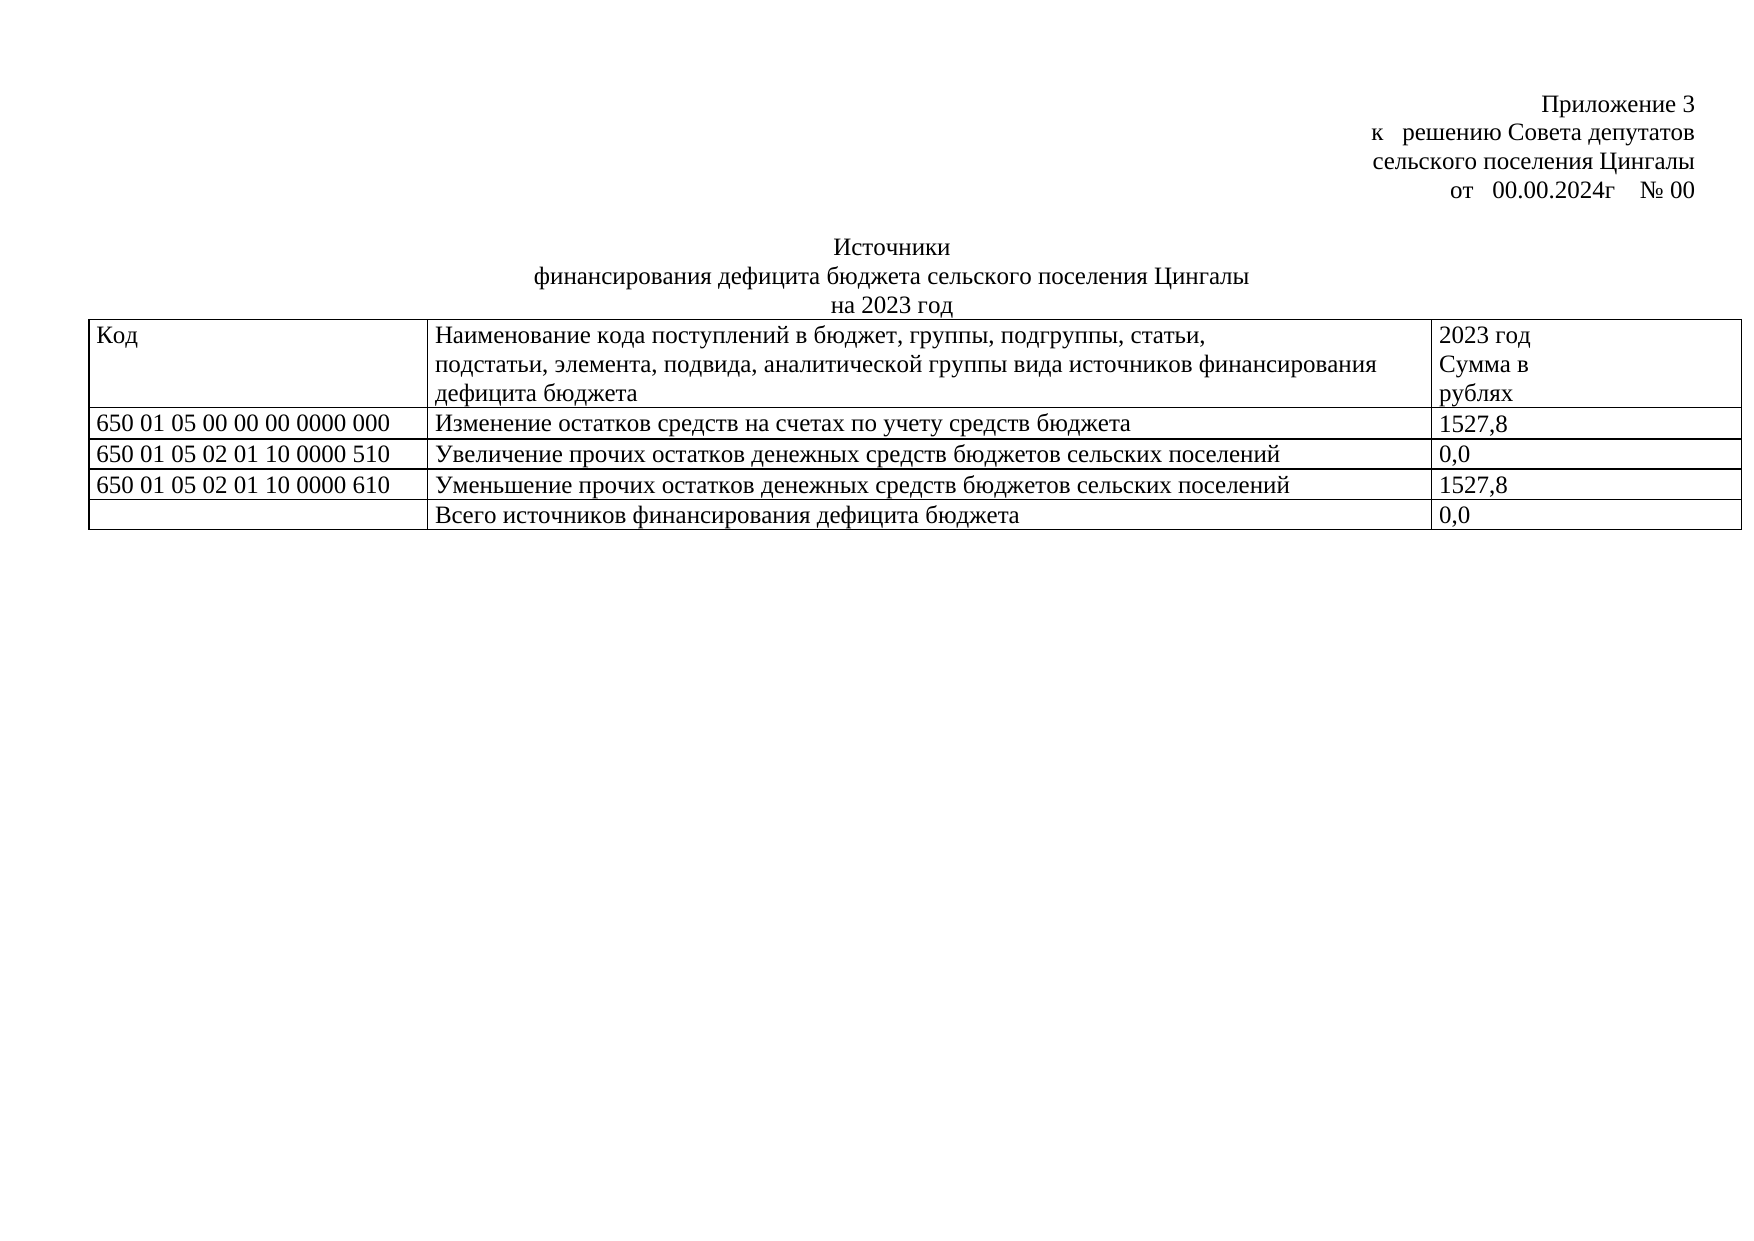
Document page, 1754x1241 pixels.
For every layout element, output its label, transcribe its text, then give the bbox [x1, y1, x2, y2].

table_cell Увеличение прочих остатков денежных средств бюджетов сельских поселений [428, 440, 1431, 468]
text на 2023 год [89, 290, 1695, 319]
table_header Наименование кода поступлений в бюджет, группы, подгруппы, статьи, подстатьи, элемента, подвида, аналитической группы вида источников финансирования дефицита бюджета [428, 320, 1431, 406]
text Приложение 3 [89, 89, 1695, 117]
text финансирования дефицита бюджета сельского поселения Цингалы [89, 261, 1695, 290]
table_cell 650 01 05 00 00 00 0000 000 [90, 408, 427, 438]
table_cell Всего источников финансирования дефицита бюджета [428, 500, 1431, 529]
table_cell Уменьшение прочих остатков денежных средств бюджетов сельских поселений [428, 470, 1431, 498]
table_header 2023 год Сумма в рублях [1432, 320, 1741, 406]
table_cell 1527,8 [1432, 408, 1741, 438]
table_header Код [90, 320, 427, 406]
text к решению Совета депутатов [89, 117, 1695, 146]
table_cell [90, 500, 427, 529]
text сельского поселения Цингалы [89, 146, 1695, 175]
table_cell 0,0 [1432, 440, 1741, 468]
table_cell Изменение остатков средств на счетах по учету средств бюджета [428, 408, 1431, 438]
text Источники [89, 232, 1695, 261]
text от 00.00.2024г № 00 [89, 175, 1695, 204]
table_cell 1527,8 [1432, 470, 1741, 498]
table_cell 650 01 05 02 01 10 0000 510 [90, 440, 427, 468]
table_cell 650 01 05 02 01 10 0000 610 [90, 470, 427, 498]
table_cell 0,0 [1432, 500, 1741, 529]
